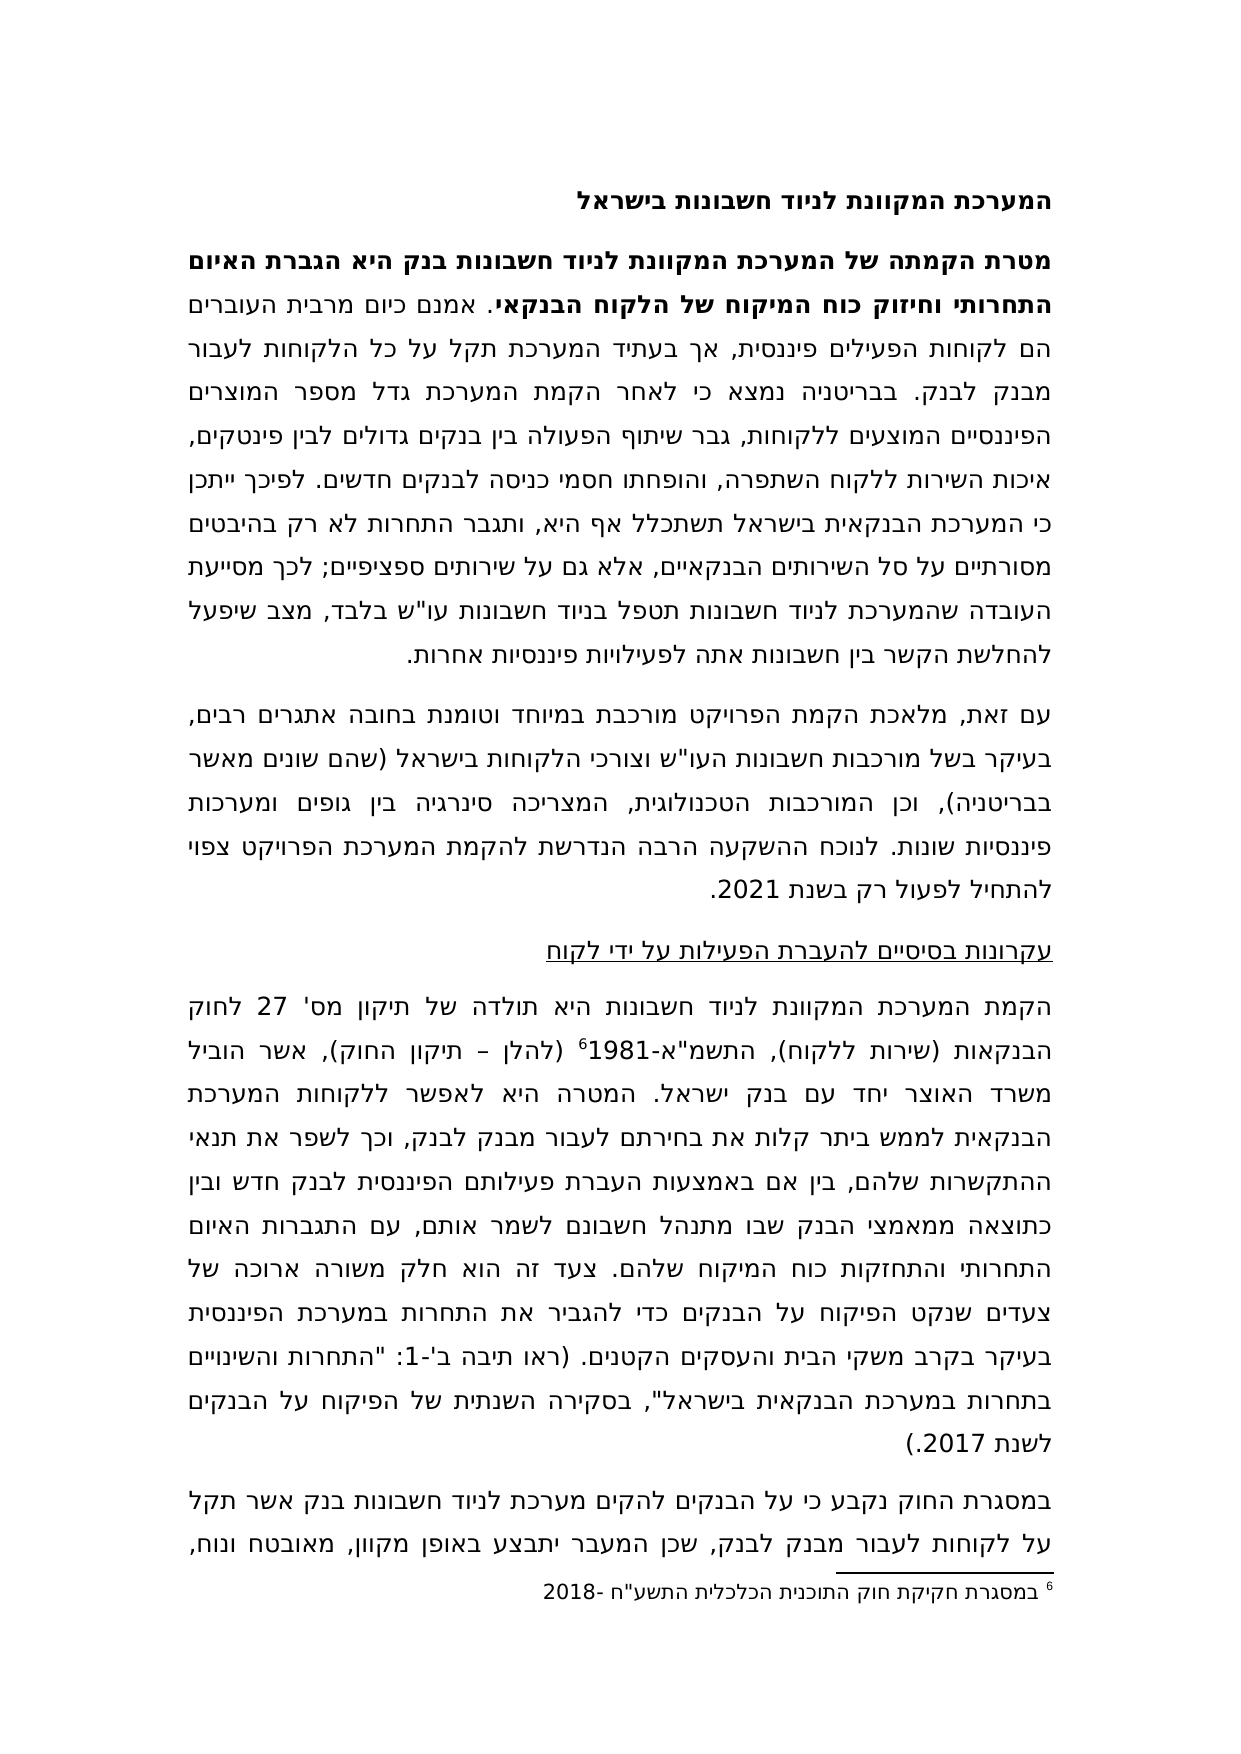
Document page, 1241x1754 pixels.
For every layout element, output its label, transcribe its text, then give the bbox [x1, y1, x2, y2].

text הקמת המערכת המקוונת לניוד חשבונות היא תולדה של תיקון מס' 27 לחוק הבנקאות (שירות ללקוח), התשמ"א-1981 (להלן – תיקון החוק), אשר הוביל משרד האוצר יחד עם בנק ישראל. המטרה היא לאפשר ללקוחות המערכת הבנקאית לממש ביתר קלות את בחירתם לעבור מבנק לבנק, וכך לשפר את תנאי ההתקשרות שלהם, בין אם באמצעות העברת פעילותם הפיננסית לבנק חדש ובין כתוצאה ממאמצי הבנק שבו מתנהל חשבונם לשמר אותם, עם התגברות האיום התחרותי והתחזקות כוח המיקוח שלהם. צעד זה הוא חלק משורה ארוכה של צעדים שנקט הפיקוח על הבנקים כדי להגביר את התחרות במערכת הפיננסית בעיקר בקרב משקי הבית והעסקים הקטנים. (ראו תיבה ב'-1: "התחרות והשינויים בתחרות במערכת הבנקאית בישראל", בסקירה השנתית של הפיקוח על הבנקים לשנת 2017.) [187, 992, 1053, 1459]
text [187, 1486, 1053, 1559]
text עם זאת, מלאכת הקמת הפרויקט מורכבת במיוחד וטומנת בחובה אתגרים רבים, בעיקר בשל מורכבות חשבונות העו"ש וצורכי הלקוחות בישראל (שהם שונים מאשר בבריטניה), וכן המורכבות הטכנולוגית, המצריכה סינרגיה בין גופים ומערכות פיננסיות שונות. לנוכח ההשקעה הרבה הנדרשת להקמת המערכת הפרויקט צפוי להתחיל לפעול רק בשנת 2021. [187, 700, 1053, 904]
text המערכת המקוונת לניוד חשבונות בישראל [187, 186, 1053, 215]
text עקרונות בסיסיים להעברת הפעילות על ידי לקוח [187, 936, 1053, 965]
text מטרת הקמתה של המערכת המקוונת לניוד חשבונות בנק היא הגברת האיום התחרותי וחיזוק כוח המיקוח של הלקוח הבנקאי. אמנם כיום מרבית העוברים הם לקוחות הפעילים פיננסית, אך בעתיד המערכת תקל על כל הלקוחות לעבור מבנק לבנק. בבריטניה נמצא כי לאחר הקמת המערכת גדל מספר המוצרים הפיננסיים המוצעים ללקוחות, גבר שיתוף הפעולה בין בנקים גדולים לבין פינטקים, איכות השירות ללקוח השתפרה, והופחתו חסמי כניסה לבנקים חדשים. לפיכך ייתכן כי המערכת הבנקאית בישראל תשתכלל אף היא, ותגבר התחרות לא רק בהיבטים מסורתיים על סל השירותים הבנקאיים, אלא גם על שירותים ספציפיים; לכך מסייעת העובדה שהמערכת לניוד חשבונות תטפל בניוד חשבונות עו"ש בלבד, מצב שיפעל להחלשת הקשר בין חשבונות אתה לפעילויות פיננסיות אחרות. [187, 246, 1053, 669]
